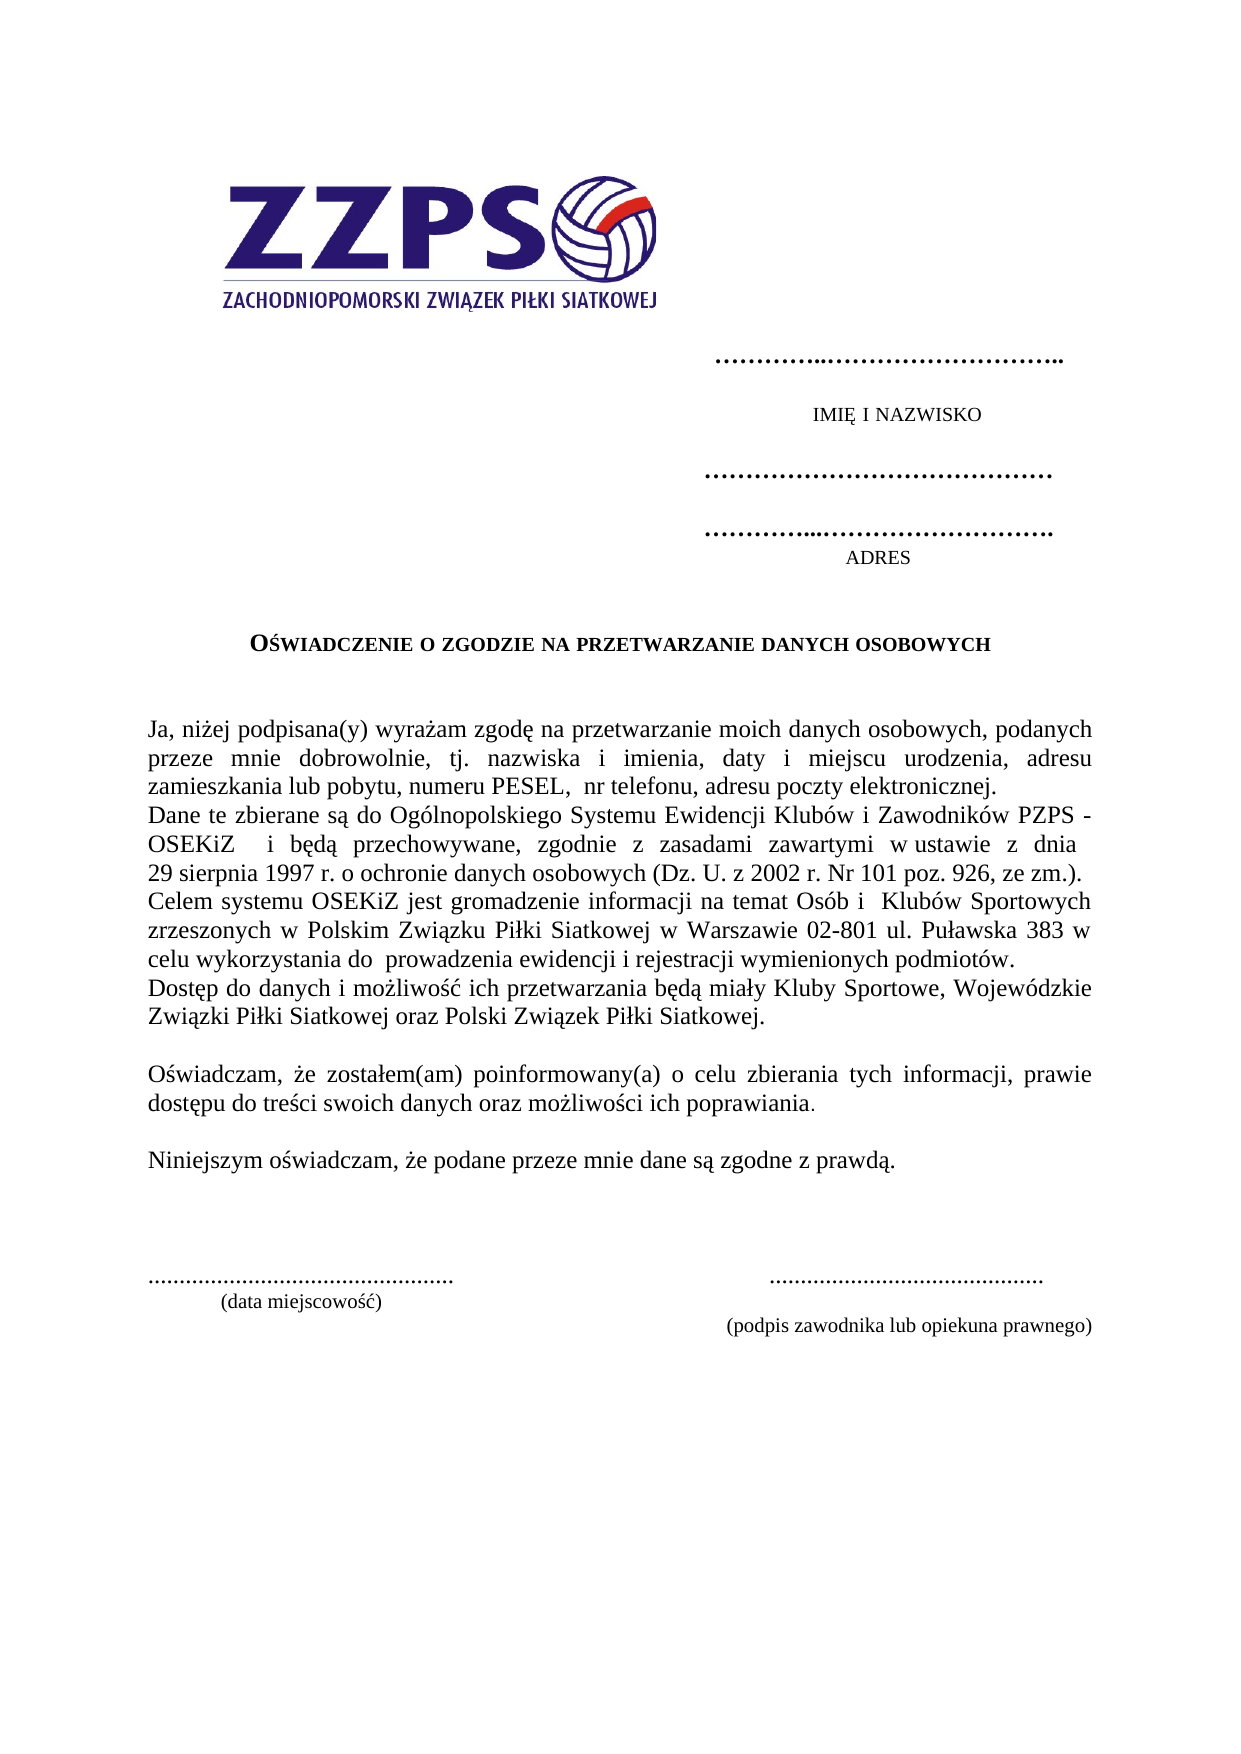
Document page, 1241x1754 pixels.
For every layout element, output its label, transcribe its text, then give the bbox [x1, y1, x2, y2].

text Niniejszym oświadczam, że podane przeze mnie dane są zgodne z prawdą. [148, 1145, 1093, 1174]
text ................................................. ............................................ [148, 1260, 1093, 1289]
text Ja, niżej podpisana(y) wyrażam zgodę na przetwarzanie moich danych osobowych, podanych przeze mnie dobrowolnie, tj. nazwiska i imienia, daty i miejscu urodzenia, adresu zamieszkania lub pobytu, numeru PESEL, nr telefonu, adresu poczty elektronicznej. [148, 714, 1093, 800]
text Celem systemu OSEKiZ jest gromadzenie informacji na temat Osób i Klubów Sportowych zrzeszonych w Polskim Związku Piłki Siatkowej w Warszawie 02-801 ul. Puławska 383 w celu wykorzystania do prowadzenia ewidencji i rejestracji wymienionych podmiotów. [148, 886, 1093, 973]
text imię i nazwisko [148, 398, 1093, 426]
picture [221, 176, 657, 312]
text (podpis zawodnika lub opiekuna prawnego) [148, 1313, 1093, 1337]
text Dane te zbierane są do Ogólnopolskiego Systemu Ewidencji Klubów i Zawodników PZPS - OSEKiZ i będą przechowywane, zgodnie z zasadami zawartymi w ustawie z dnia 29 sierpnia 1997 r. o ochronie danych osobowych (Dz. U. z 2002 r. Nr 101 poz. 926, ze zm.). [148, 800, 1093, 886]
text …………..……………………….. [148, 340, 1093, 369]
text Dostęp do danych i możliwość ich przetwarzania będą miały Kluby Sportowe, Wojewódzkie Związki Piłki Siatkowej oraz Polski Związek Piłki Siatkowej. [148, 973, 1093, 1030]
text adres [148, 541, 1093, 570]
text Oświadczam, że zostałem(am) poinformowany(a) o celu zbierania tych informacji, prawie dostępu do treści swoich danych oraz możliwości ich poprawiania. [148, 1059, 1093, 1116]
text …………………………………… [590, 455, 1093, 484]
text (data miejscowość) [148, 1289, 1093, 1313]
text …………...………………………. [148, 484, 1093, 541]
text Oświadczenie o zgodzie na przetwarzanie danych osobowych [148, 628, 1093, 656]
